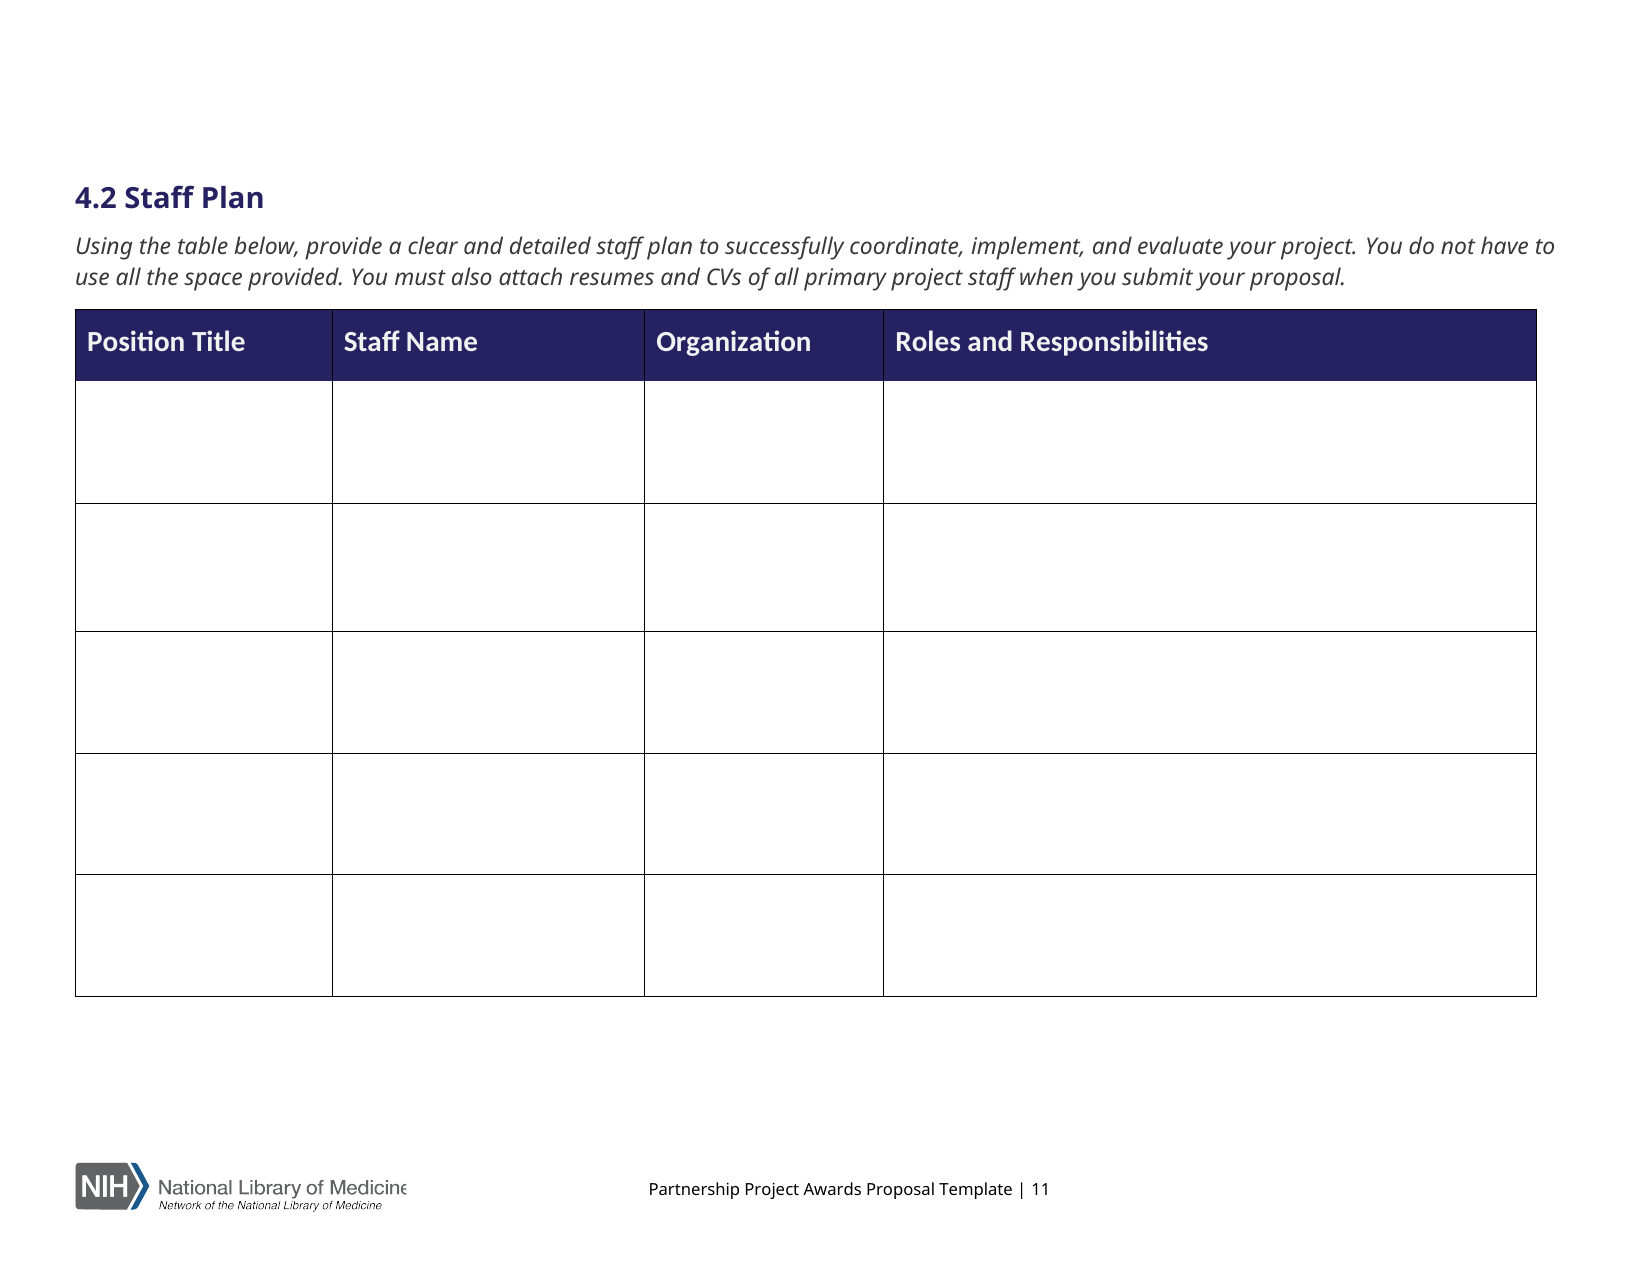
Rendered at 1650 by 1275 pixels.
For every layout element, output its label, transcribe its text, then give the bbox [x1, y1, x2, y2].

table_cell [645, 875, 883, 996]
table_cell [76, 875, 332, 996]
table_cell [76, 754, 332, 874]
table_cell [884, 875, 1536, 996]
table_cell [645, 504, 883, 631]
table_cell [333, 381, 644, 503]
subtitle Using the table below, provide a clear and detailed staff plan to successfully coordinate, implement, and evaluate your project. You do not have to use all the space provided. You must also attach resumes and CVs of all primary project staff when you submit your proposal. [75, 230, 1575, 292]
table_cell [884, 754, 1536, 874]
table_cell [333, 754, 644, 874]
table_cell [76, 381, 332, 503]
table_cell [645, 754, 883, 874]
table_cell [76, 632, 332, 753]
table_cell [333, 875, 644, 996]
table_cell [884, 381, 1536, 503]
table_cell [645, 632, 883, 753]
table_header Position Title [76, 310, 332, 375]
subtitle 4.2 Staff Plan [75, 178, 1575, 217]
table_cell [76, 504, 332, 631]
picture [75, 1162, 407, 1213]
table_header Roles and Responsibilities [884, 310, 1536, 375]
table_cell [333, 632, 644, 753]
table_cell [884, 632, 1536, 753]
table_header Organization [645, 310, 883, 375]
table_header Staff Name [333, 310, 644, 375]
table_cell [884, 504, 1536, 631]
table_cell [645, 381, 883, 503]
table_cell [333, 504, 644, 631]
